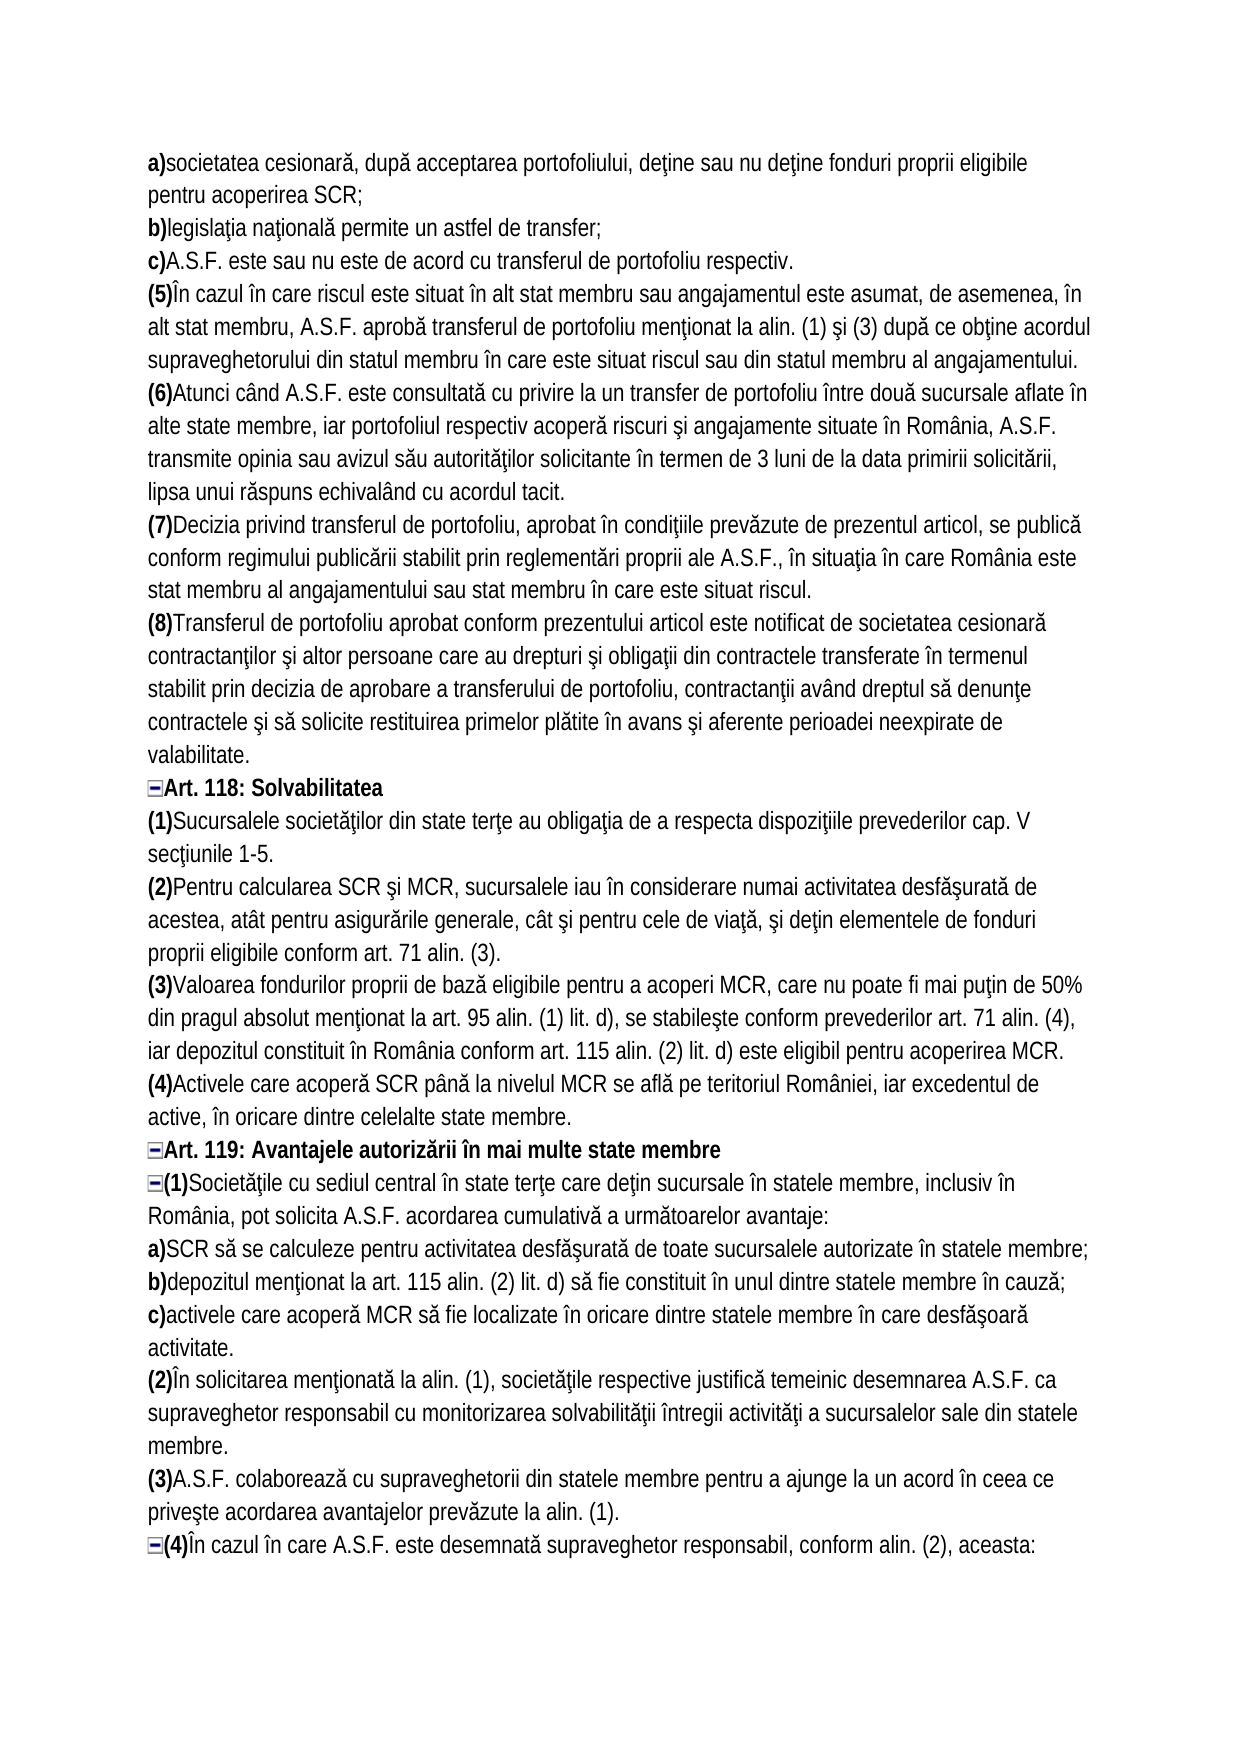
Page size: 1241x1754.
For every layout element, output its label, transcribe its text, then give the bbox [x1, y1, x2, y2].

text b)depozitul menţionat la art. 115 alin. (2) lit. d) să fie constituit în unul dintre statele membre în cauză; [148, 1267, 1093, 1295]
text a)societatea cesionară, după acceptarea portofoliului, deţine sau nu deţine fonduri proprii eligibile pentru acoperirea SCR; [148, 148, 1093, 209]
text (1)Sucursalele societăţilor din state terţe au obligaţia de a respecta dispoziţiile prevederilor cap. V secţiunile 1-5. [148, 806, 1093, 867]
picture [147, 1175, 164, 1192]
text (4)Activele care acoperă SCR până la nivelul MCR se află pe teritoriul României, iar excedentul de active, în oricare dintre celelalte state membre. [148, 1069, 1093, 1131]
text (3)A.S.F. colaborează cu supraveghetorii din statele membre pentru a ajunge la un acord în ceea ce priveşte acordarea avantajelor prevăzute la alin. (1). [148, 1464, 1093, 1526]
text c)activele care acoperă MCR să fie localizate în oricare dintre statele membre în care desfăşoară activitate. [148, 1300, 1093, 1361]
text (3)Valoarea fondurilor proprii de bază eligibile pentru a acoperi MCR, care nu poate fi mai puţin de 50% din pragul absolut menţionat la art. 95 alin. (1) lit. d), se stabileşte conform prevederilor art. 71 alin. (4), iar depozitul constituit în România conform art. 115 alin. (2) lit. d) este eligibil pentru acoperirea MCR. [148, 971, 1093, 1065]
text c)A.S.F. este sau nu este de acord cu transferul de portofoliu respectiv. [148, 246, 1093, 275]
text b)legislaţia naţională permite un astfel de transfer; [148, 213, 1093, 242]
picture [147, 1537, 164, 1554]
text (4)În cazul în care A.S.F. este desemnată supraveghetor responsabil, conform alin. (2), aceasta: [148, 1530, 1093, 1559]
text Art. 118: Solvabilitatea [148, 773, 1093, 802]
text (1)Societăţile cu sediul central în state terţe care deţin sucursale în statele membre, inclusiv în România, pot solicita A.S.F. acordarea cumulativă a următoarelor avantaje: [148, 1168, 1093, 1229]
picture [147, 1142, 164, 1159]
text a)SCR să se calculeze pentru activitatea desfăşurată de toate sucursalele autorizate în statele membre; [148, 1234, 1093, 1262]
text (7)Decizia privind transferul de portofoliu, aprobat în condiţiile prevăzute de prezentul articol, se publică conform regimului publicării stabilit prin reglementări proprii ale A.S.F., în situaţia în care România este stat membru al angajamentului sau stat membru în care este situat riscul. [148, 510, 1093, 604]
text Art. 119: Avantajele autorizării în mai multe state membre [148, 1135, 1093, 1164]
text (5)În cazul în care riscul este situat în alt stat membru sau angajamentul este asumat, de asemenea, în alt stat membru, A.S.F. aprobă transferul de portofoliu menţionat la alin. (1) şi (3) după ce obţine acordul supraveghetorului din statul membru în care este situat riscul sau din statul membru al angajamentului. [148, 279, 1093, 374]
text (2)În solicitarea menţionată la alin. (1), societăţile respective justifică temeinic desemnarea A.S.F. ca supraveghetor responsabil cu monitorizarea solvabilităţii întregii activităţi a sucursalelor sale din statele membre. [148, 1366, 1093, 1460]
picture [147, 780, 164, 797]
text (2)Pentru calcularea SCR şi MCR, sucursalele iau în considerare numai activitatea desfăşurată de acestea, atât pentru asigurările generale, cât şi pentru cele de viaţă, şi deţin elementele de fonduri proprii eligibile conform art. 71 alin. (3). [148, 872, 1093, 966]
text (8)Transferul de portofoliu aprobat conform prezentului articol este notificat de societatea cesionară contractanţilor şi altor persoane care au drepturi şi obligaţii din contractele transferate în termenul stabilit prin decizia de aprobare a transferului de portofoliu, contractanţii având dreptul să denunţe contractele şi să solicite restituirea primelor plătite în avans şi aferente perioadei neexpirate de valabilitate. [148, 608, 1093, 769]
text (6)Atunci când A.S.F. este consultată cu privire la un transfer de portofoliu între două sucursale aflate în alte state membre, iar portofoliul respectiv acoperă riscuri şi angajamente situate în România, A.S.F. transmite opinia sau avizul său autorităţilor solicitante în termen de 3 luni de la data primirii solicitării, lipsa unui răspuns echivalând cu acordul tacit. [148, 378, 1093, 505]
